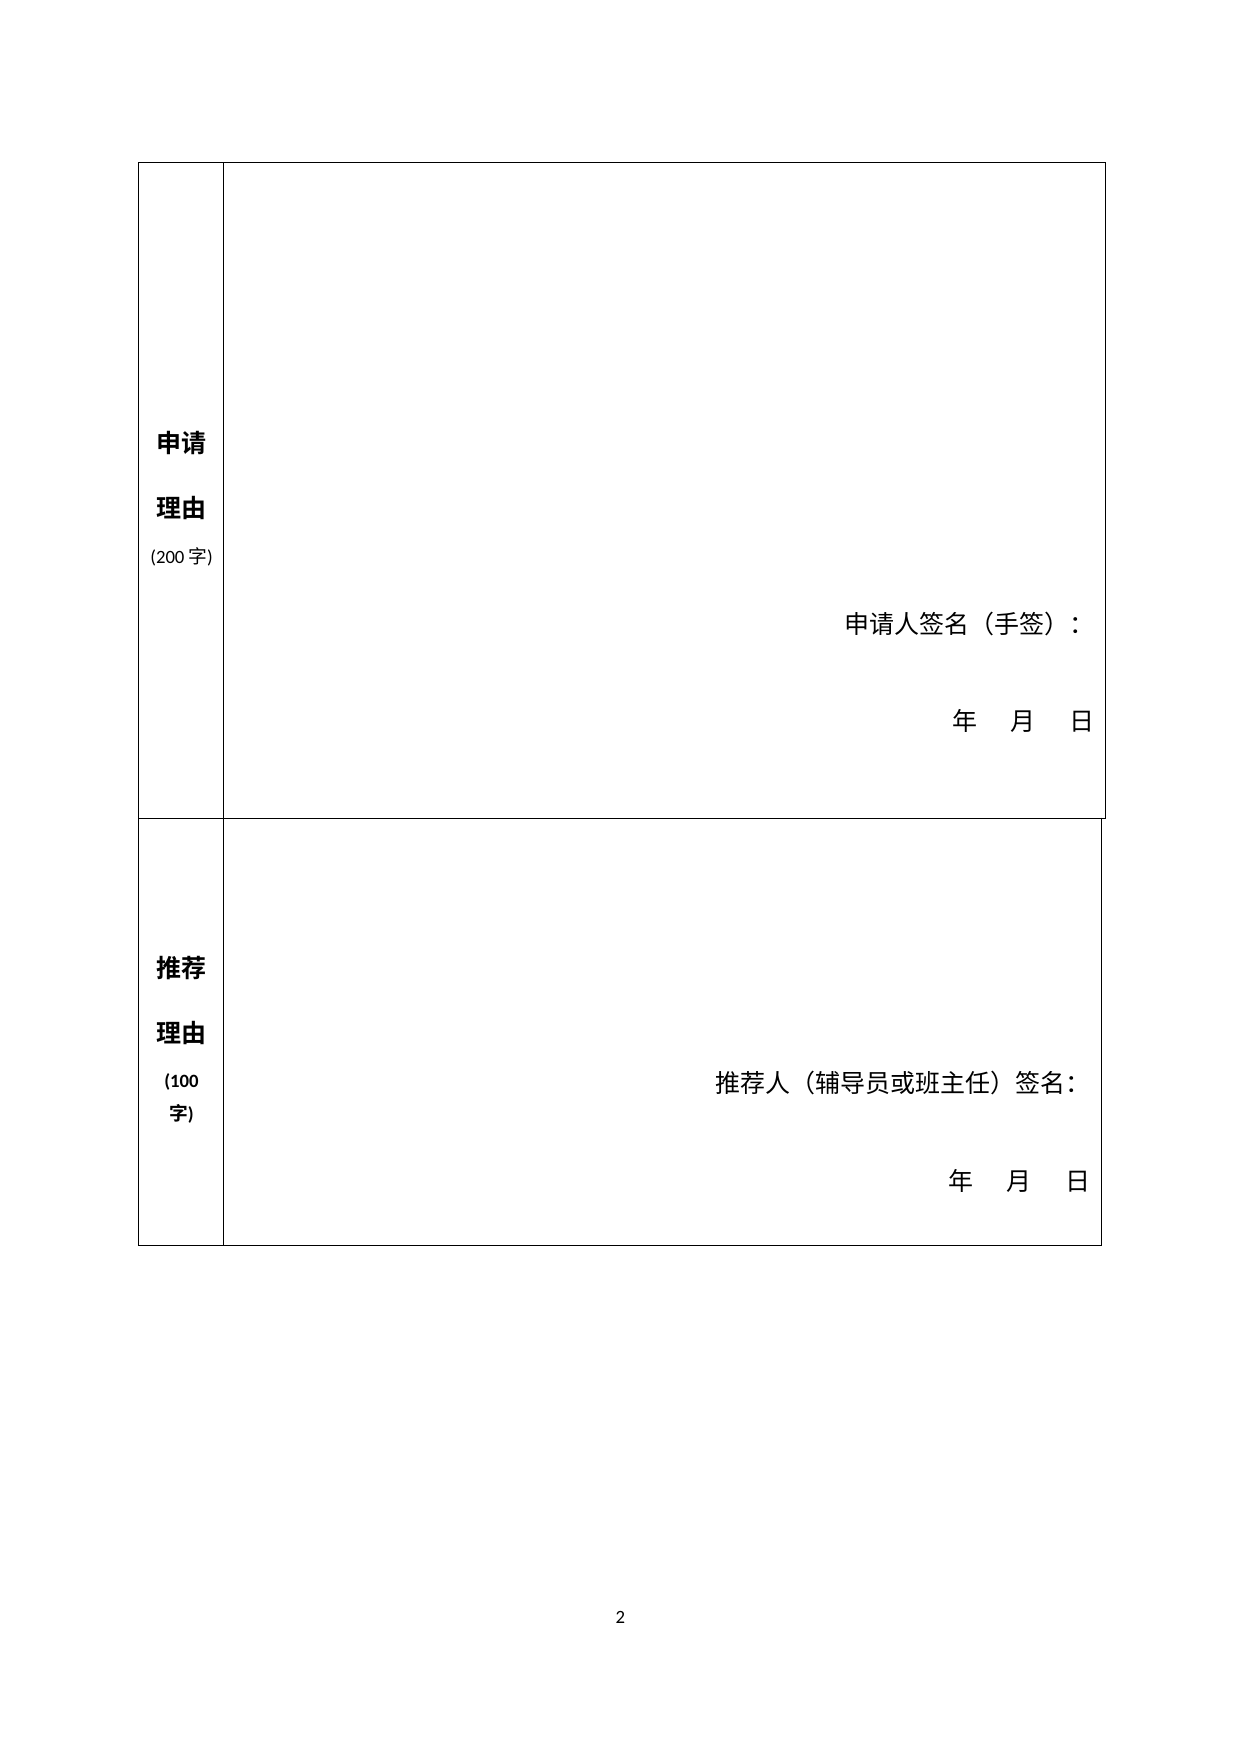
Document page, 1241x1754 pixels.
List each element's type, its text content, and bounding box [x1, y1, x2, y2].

table_cell 推荐人（辅导员或班主任）签名： 年 月 日 [224, 819, 1101, 1244]
table_cell 申请理由 (200字) [139, 163, 223, 817]
table_cell 推荐理由 (100字) [139, 819, 223, 1244]
table_cell 申请人签名（手签）： 年 月 日 [224, 163, 1105, 817]
